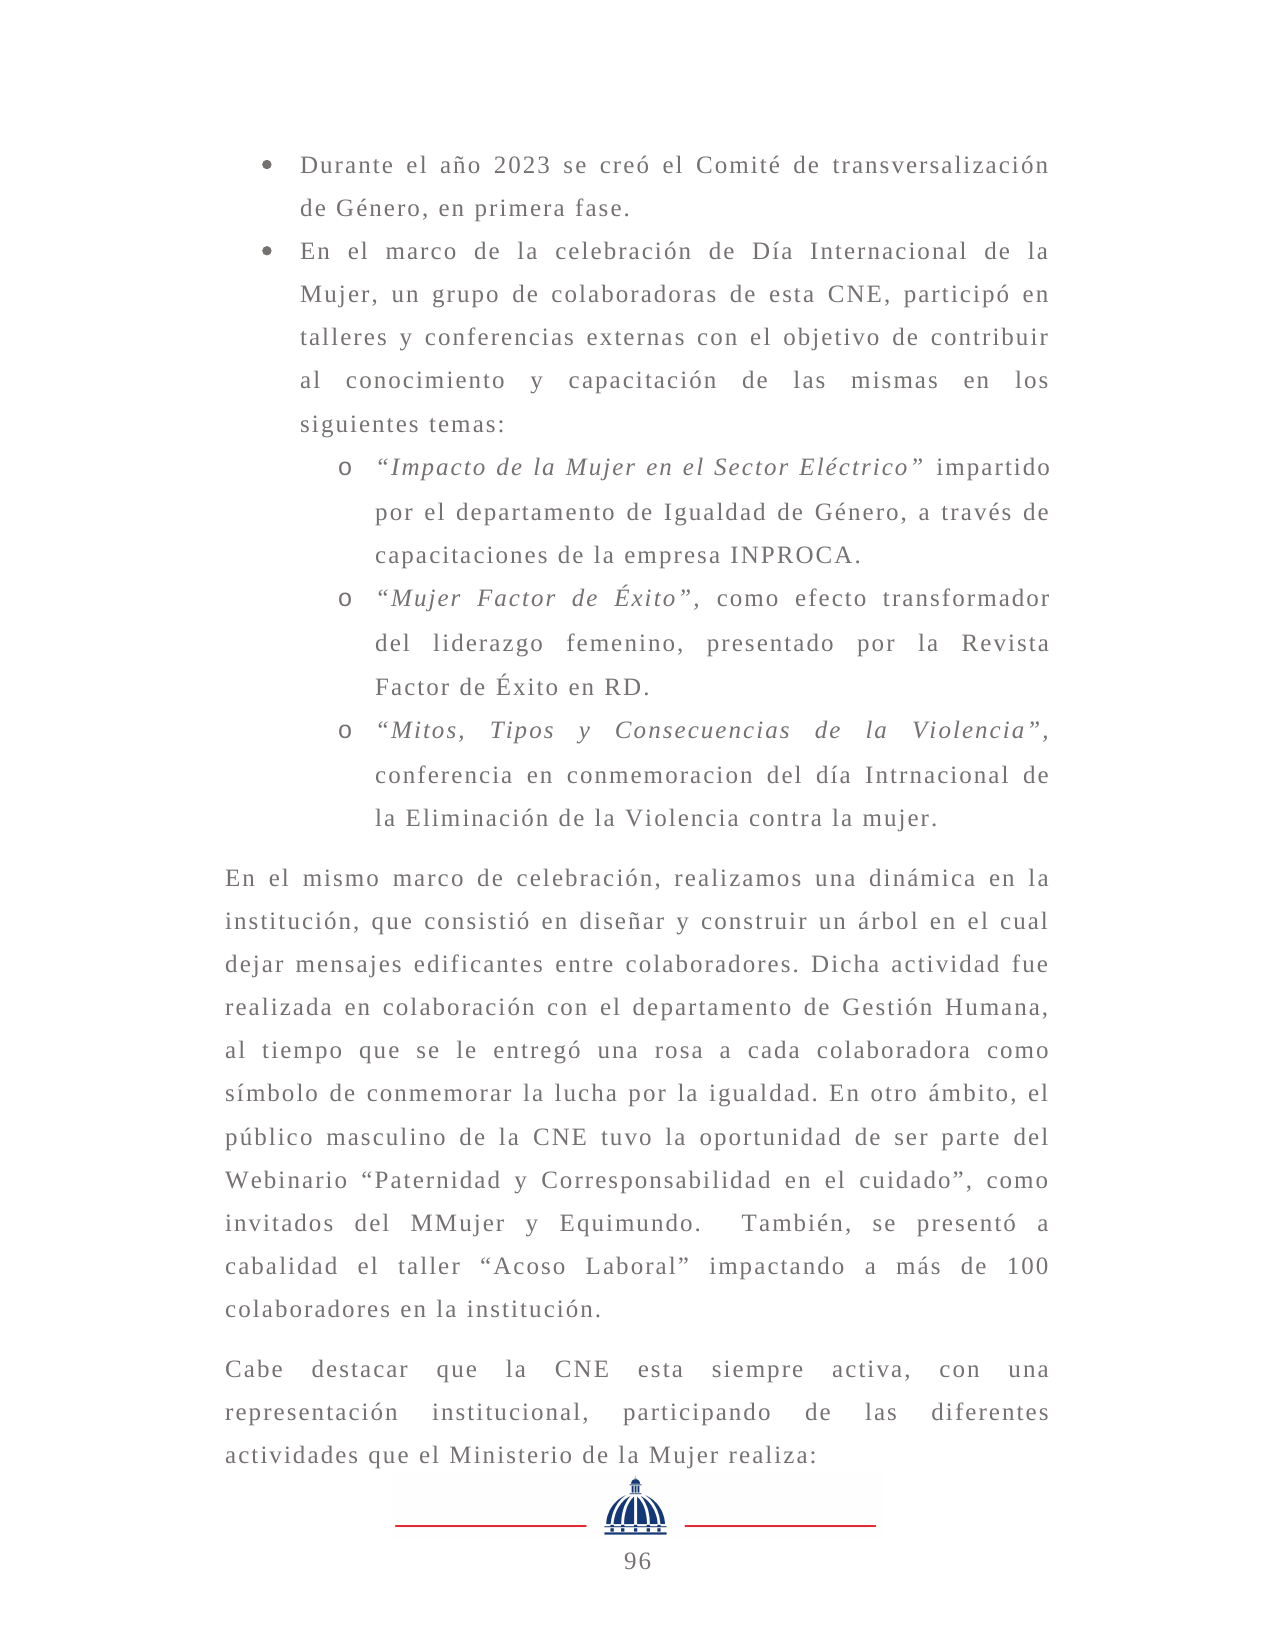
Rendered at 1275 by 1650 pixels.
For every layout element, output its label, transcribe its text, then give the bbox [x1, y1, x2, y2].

list Durante el año 2023 se creó el Comité de transversalización de Género, en primera fase. [262, 150, 1050, 222]
list En el marco de la celebración de Día Internacional de la Mujer, un grupo de colaboradoras de esta CNE, participó en talleres y conferencias externas con el objetivo de contribuir al conocimiento y capacitación de las mismas en los siguientes temas: [262, 236, 1050, 437]
picture [391, 1472, 884, 1540]
list “Impacto de la Mujer en el Sector Eléctrico” impartido por el departamento de Igualdad de Género, a través de capacitaciones de la empresa INPROCA. [337, 452, 1050, 569]
text En el mismo marco de celebración, realizamos una dinámica en la institución, que consistió en diseñar y construir un árbol en el cual dejar mensajes edificantes entre colaboradores. Dicha actividad fue realizada en colaboración con el departamento de Gestión Humana, al tiempo que se le entregó una rosa a cada colaboradora como símbolo de conmemorar la lucha por la igualdad. En otro ámbito, el público masculino de la CNE tuvo la oportunidad de ser parte del Webinario “Paternidad y Corresponsabilidad en el cuidado”, como invitados del MMujer y Equimundo. También, se presentó a cabalidad el taller “Acoso Laboral” impactando a más de 100 colaboradores en la institución. [225, 863, 1050, 1323]
text Cabe destacar que la CNE esta siempre activa, con una representación institucional, participando de las diferentes actividades que el Ministerio de la Mujer realiza: [225, 1354, 1050, 1469]
list “Mitos, Tipos y Consecuencias de la Violencia”, conferencia en conmemoracion del día Intrnacional de la Eliminación de la Violencia contra la mujer. [337, 715, 1050, 832]
list “Mujer Factor de Éxito”, como efecto transformador del liderazgo femenino, presentado por la Revista Factor de Éxito en RD. [337, 583, 1050, 700]
